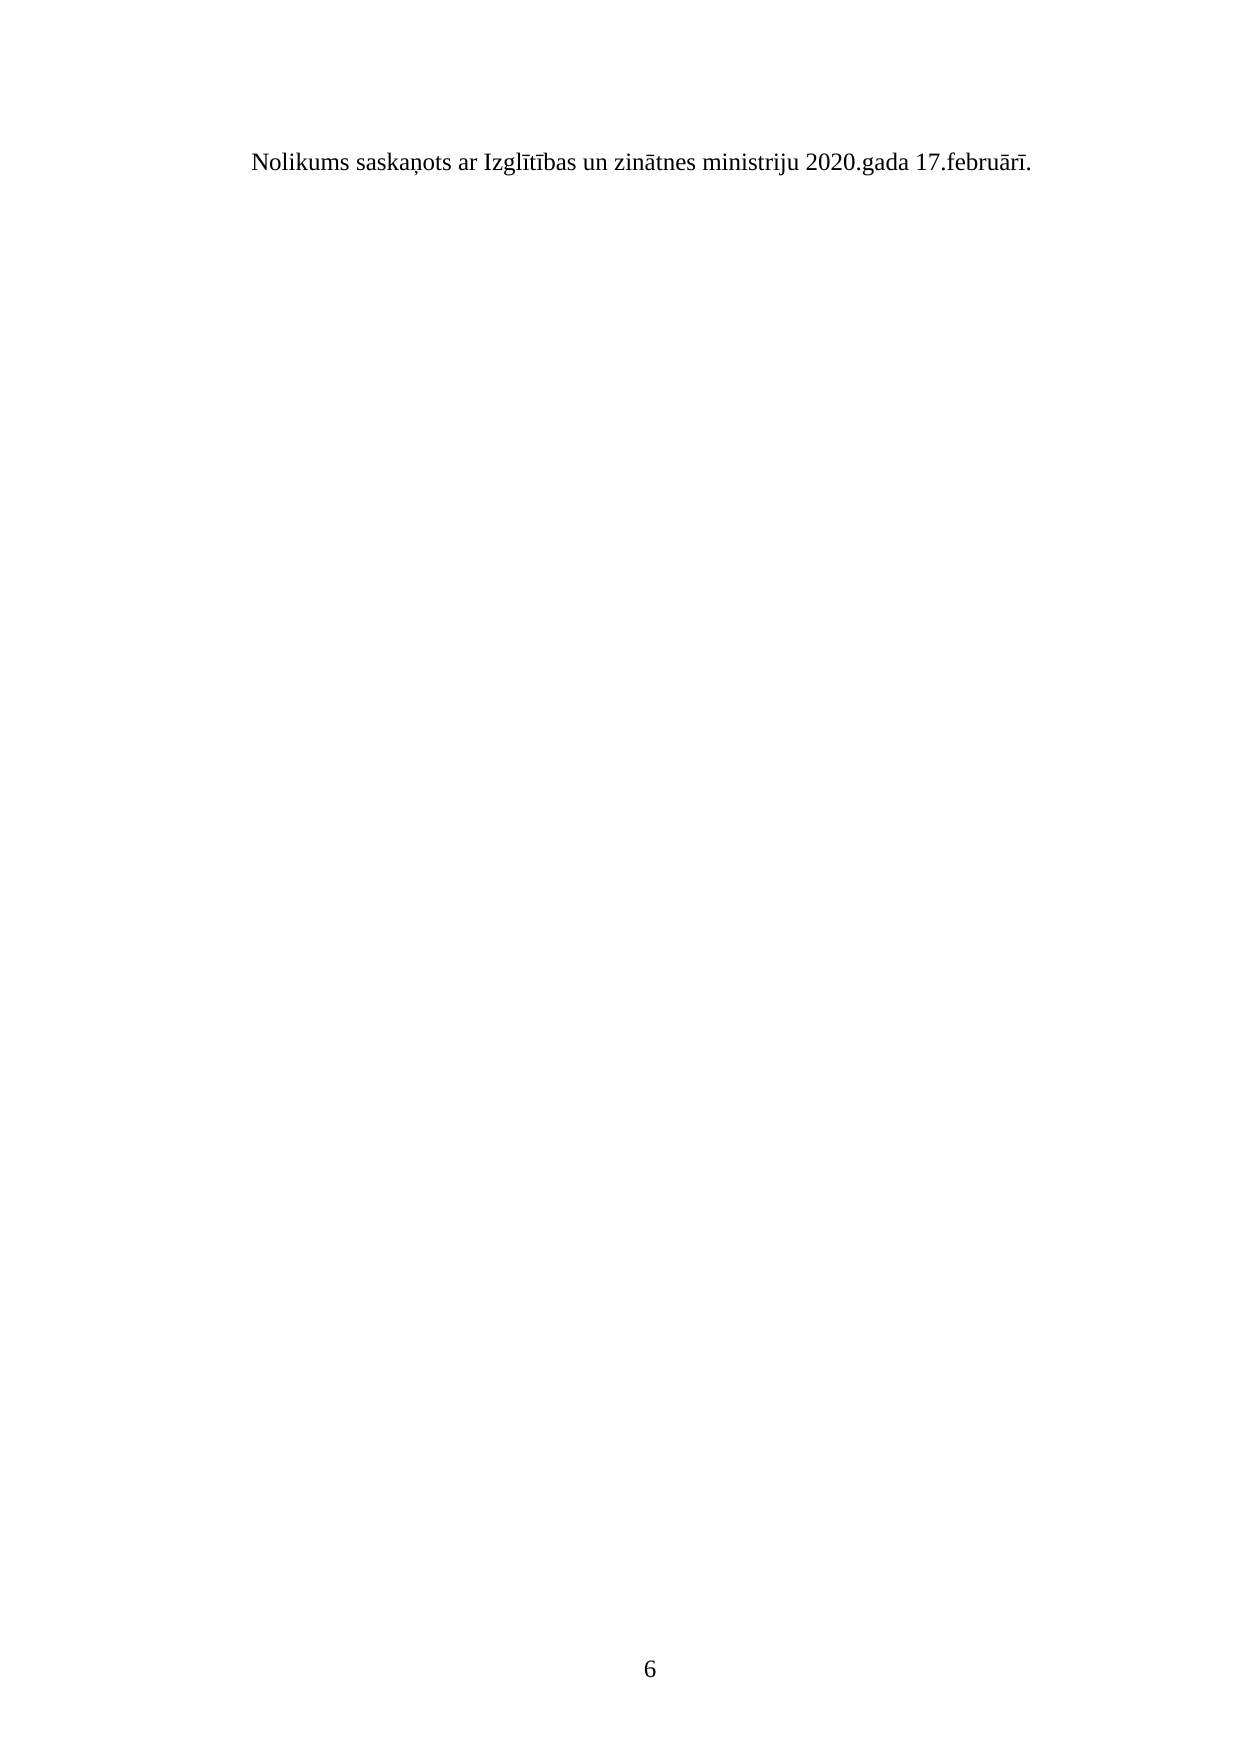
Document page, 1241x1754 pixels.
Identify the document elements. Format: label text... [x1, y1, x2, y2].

text Nolikums saskaņots ar Izglītības un zinātnes ministriju 2020.gada 17.februārī. [251, 147, 1122, 176]
